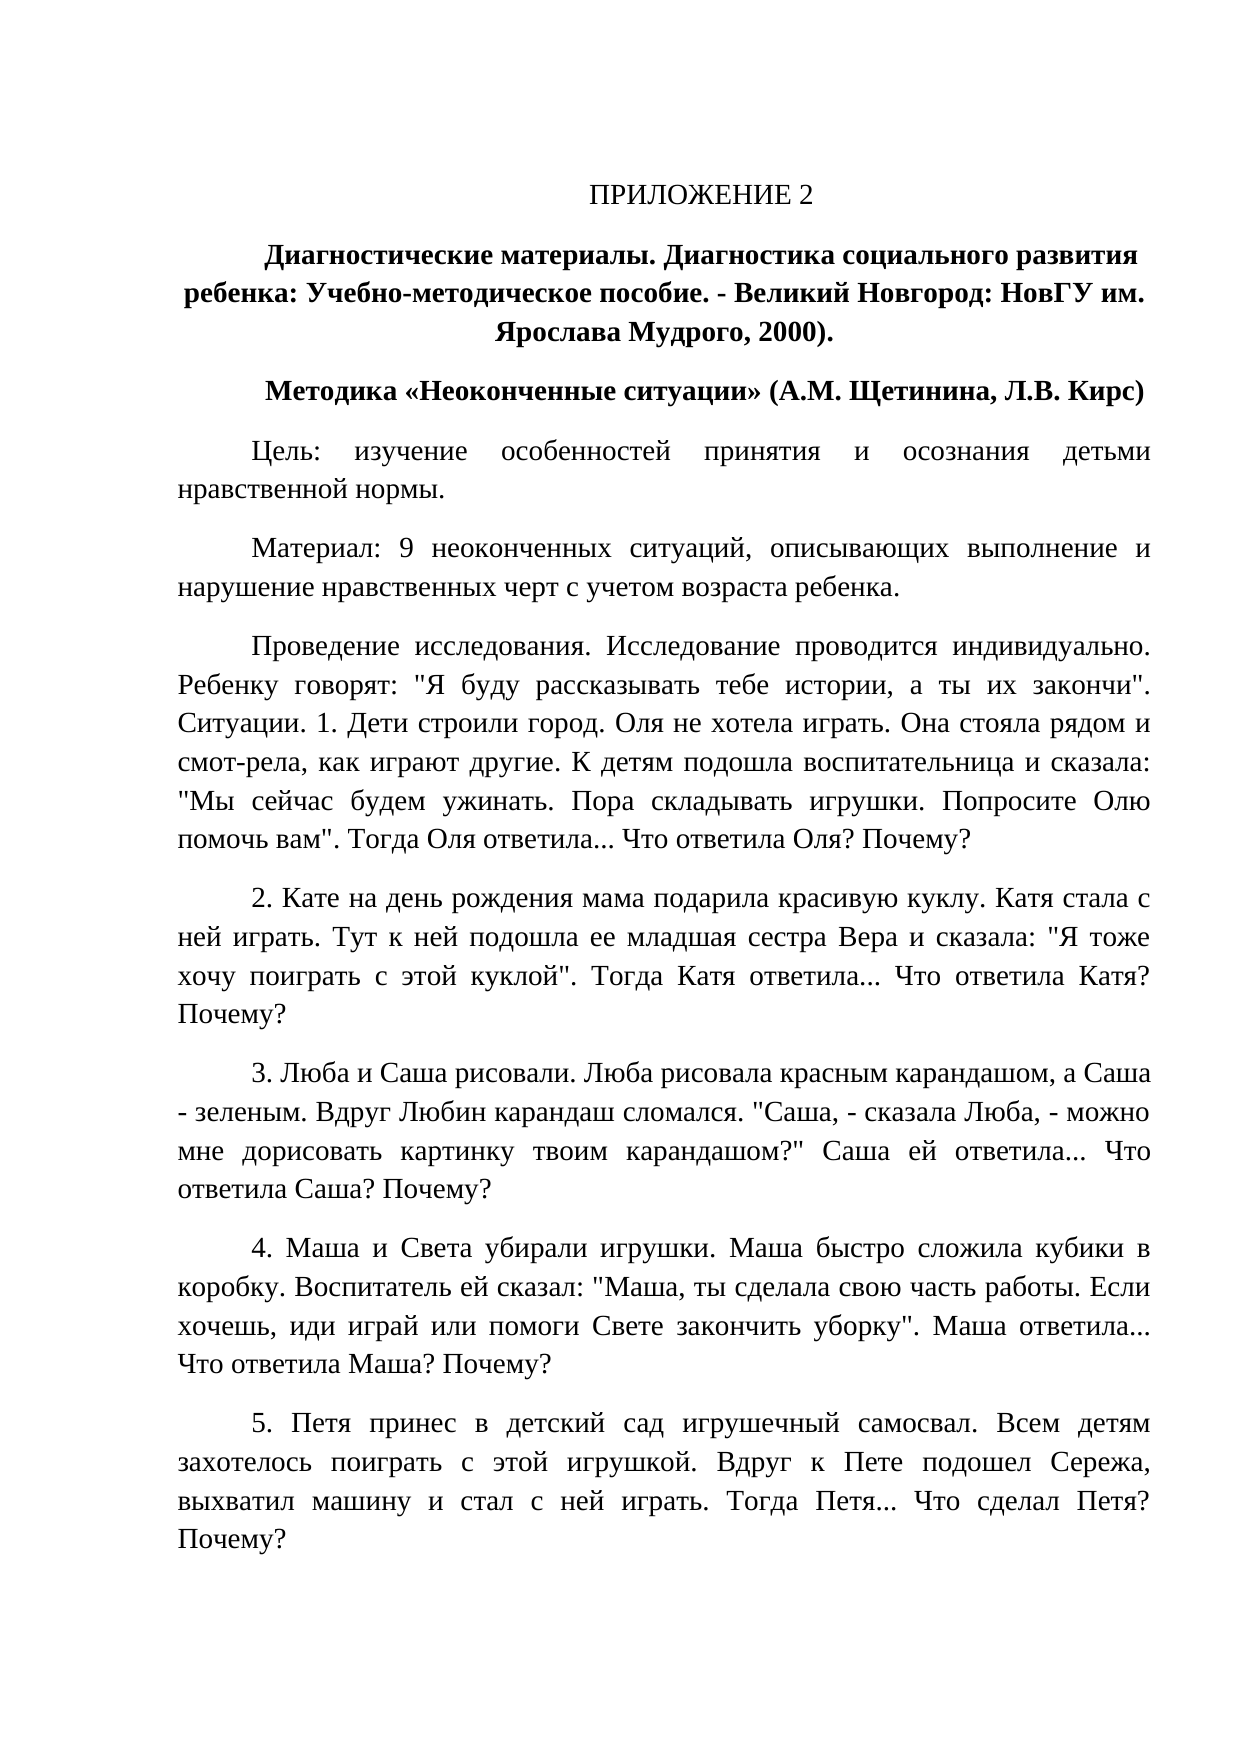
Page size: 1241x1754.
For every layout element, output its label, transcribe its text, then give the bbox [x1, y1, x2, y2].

text 4. Маша и Света убирали игрушки. Маша быстро сложила кубики в коробку. Воспитатель ей сказал: "Маша, ты сделала свою часть работы. Если хочешь, иди играй или помоги Свете закончить уборку". Маша ответила... Что ответила Маша? Почему? [177, 1231, 1152, 1380]
text Материал: 9 неоконченных ситуаций, описывающих выполнение и нарушение нравственных черт с учетом возраста ребенка. [177, 531, 1152, 603]
text 5. Петя принес в детский сад игрушечный самосвал. Всем детям захотелось поиграть с этой игрушкой. Вдруг к Пете подошел Сережа, выхватил машину и стал с ней играть. Тогда Петя... Что сделал Петя? Почему? [177, 1406, 1152, 1555]
text 2. Кате на день рождения мама подарила красивую куклу. Катя стала с ней играть. Тут к ней подошла ее младшая сестра Вера и сказала: "Я тоже хочу поиграть с этой куклой". Тогда Катя ответила... Что ответила Катя? Почему? [177, 881, 1152, 1030]
text Диагностические материалы. Диагностика социального развития ребенка: Учебно-методическое пособие. - Великий Новгород: НовГУ им. Ярослава Мудрого, 2000). [177, 237, 1152, 347]
text Проведение исследования. Исследование проводится индивидуально. Ребенку говорят: "Я буду рассказывать тебе истории, а ты их закончи". Ситуации. 1. Дети строили город. Оля не хотела играть. Она стояла рядом и смот-рела, как играют другие. К детям подошла воспитательница и сказала: "Мы сейчас будем ужинать. Пора складывать игрушки. Попросите Олю помочь вам". Тогда Оля ответила... Что ответила Оля? Почему? [177, 628, 1152, 855]
text Методика «Неоконченные ситуации» (А.М. Щетинина, Л.В. Кирс) [177, 373, 1152, 407]
text 3. Люба и Саша рисовали. Люба рисовала красным карандашом, а Саша - зеленым. Вдруг Любин карандаш сломался. "Саша, - сказала Люба, - можно мне дорисовать картинку твоим карандашом?" Саша ей ответила... Что ответила Саша? Почему? [177, 1056, 1152, 1205]
text Цель: изучение особенностей принятия и осознания детьми нравственной нормы. [177, 433, 1152, 505]
text ПРИЛОЖЕНИЕ 2 [177, 177, 1152, 211]
